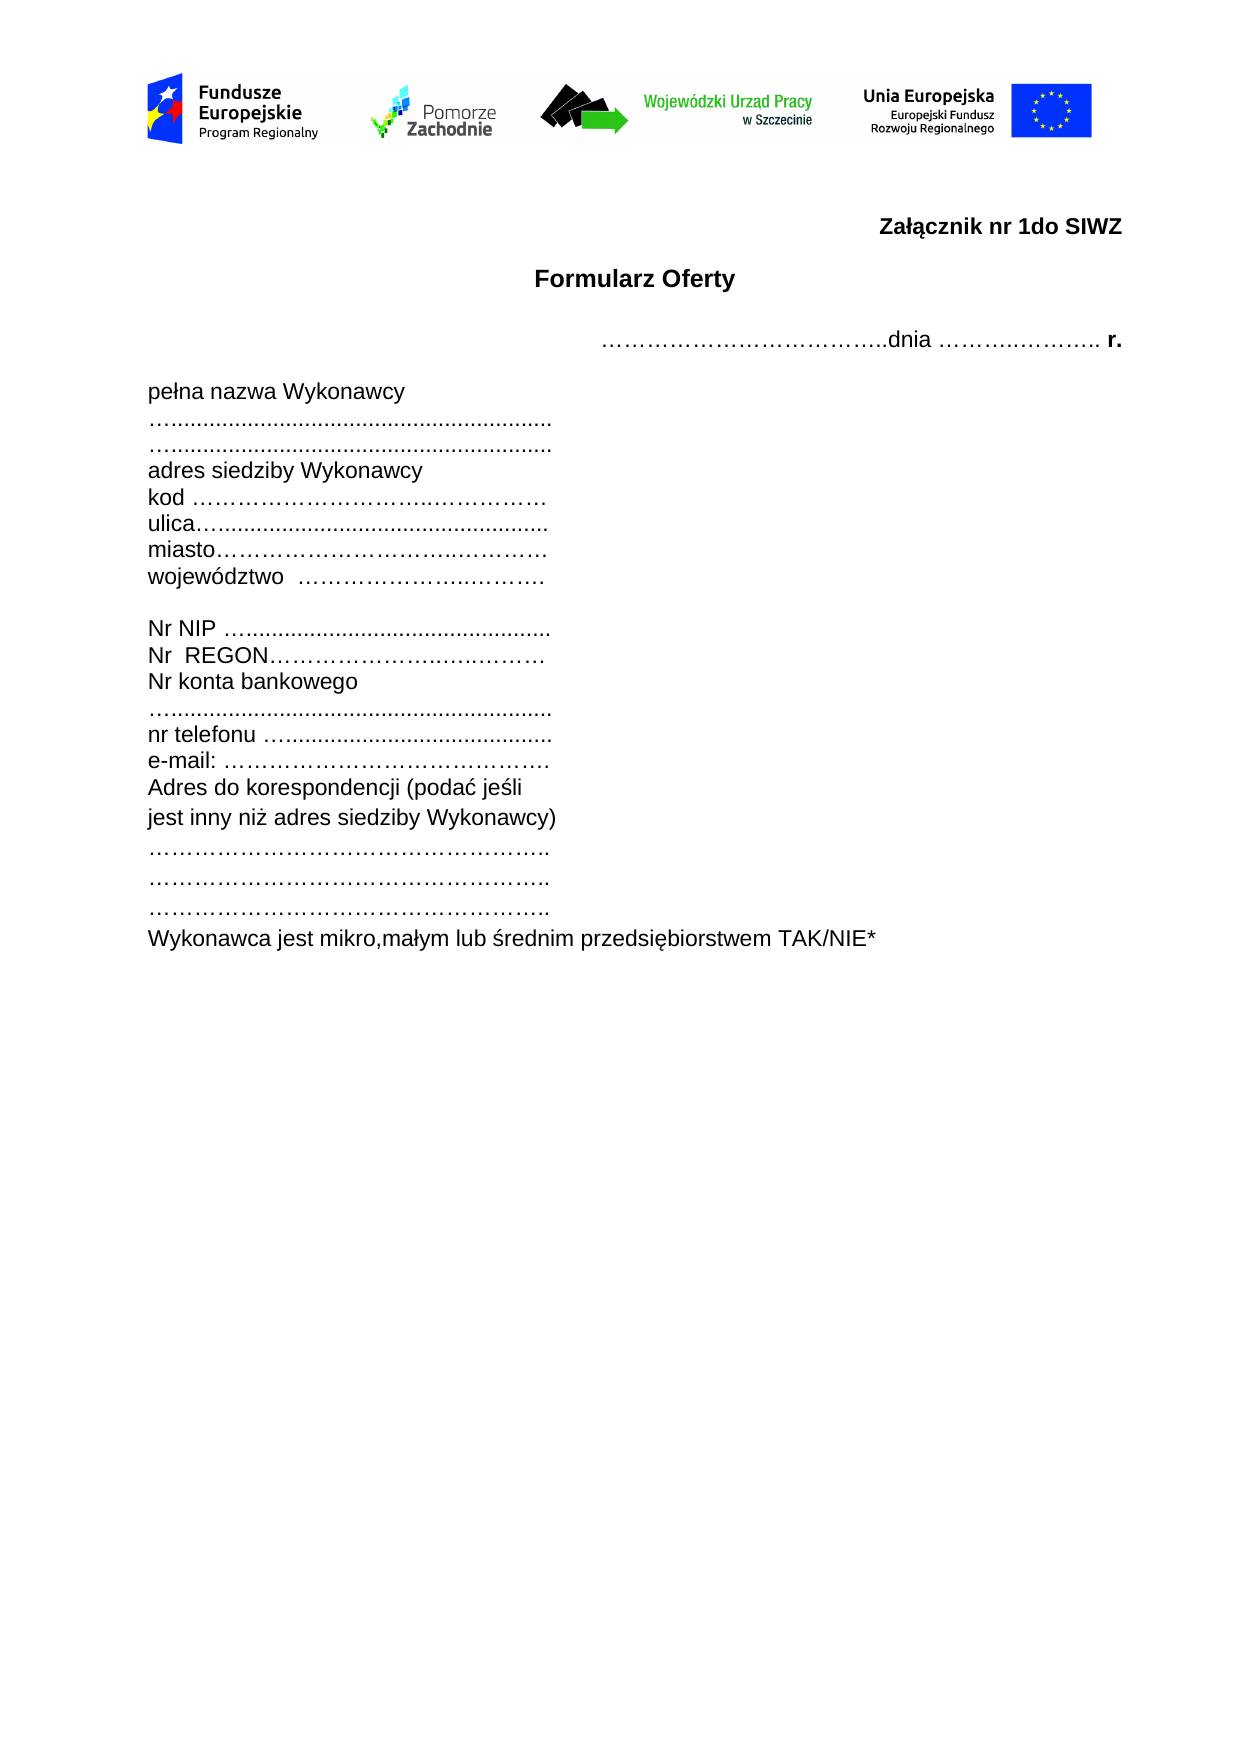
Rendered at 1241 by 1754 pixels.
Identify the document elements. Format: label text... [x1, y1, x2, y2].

text ………………………………..dnia ………..……….. r. [148, 326, 1122, 352]
text Wykonawca jest mikro,małym lub średnim przedsiębiorstwem TAK/NIE* [148, 924, 1122, 951]
text miasto…………………………..………… [148, 536, 1122, 563]
text …………………………………………….. [148, 894, 1122, 921]
text Nr REGON…………………..…..……… [148, 642, 1122, 668]
text Formularz Oferty [148, 264, 1122, 293]
text pełna nazwa Wykonawcy [148, 378, 1122, 404]
text …............................................................ [148, 431, 1122, 457]
text Adres do korespondencji (podać jeśli jest inny niż adres siedziby Wykonawcy) …………………………………………….. …………………………………………….. [148, 773, 1122, 891]
text Załącznik nr 1do SIWZ [166, 213, 1122, 239]
text województwo …………………..………. [148, 563, 1122, 589]
text ulica….................................................... [148, 510, 1122, 536]
text nr telefonu ….......................................... [148, 721, 1122, 747]
text Nr konta bankowego [148, 668, 1122, 694]
text …............................................................ [148, 404, 1122, 431]
text …............................................................ [148, 694, 1122, 721]
text kod …………………………..…………… [148, 484, 1122, 510]
text e-mail: ……………………………………. [148, 747, 1122, 773]
text adres siedziby Wykonawcy [148, 457, 1122, 484]
text Nr NIP …................................................ [148, 615, 1122, 642]
picture [147, 73, 1093, 144]
